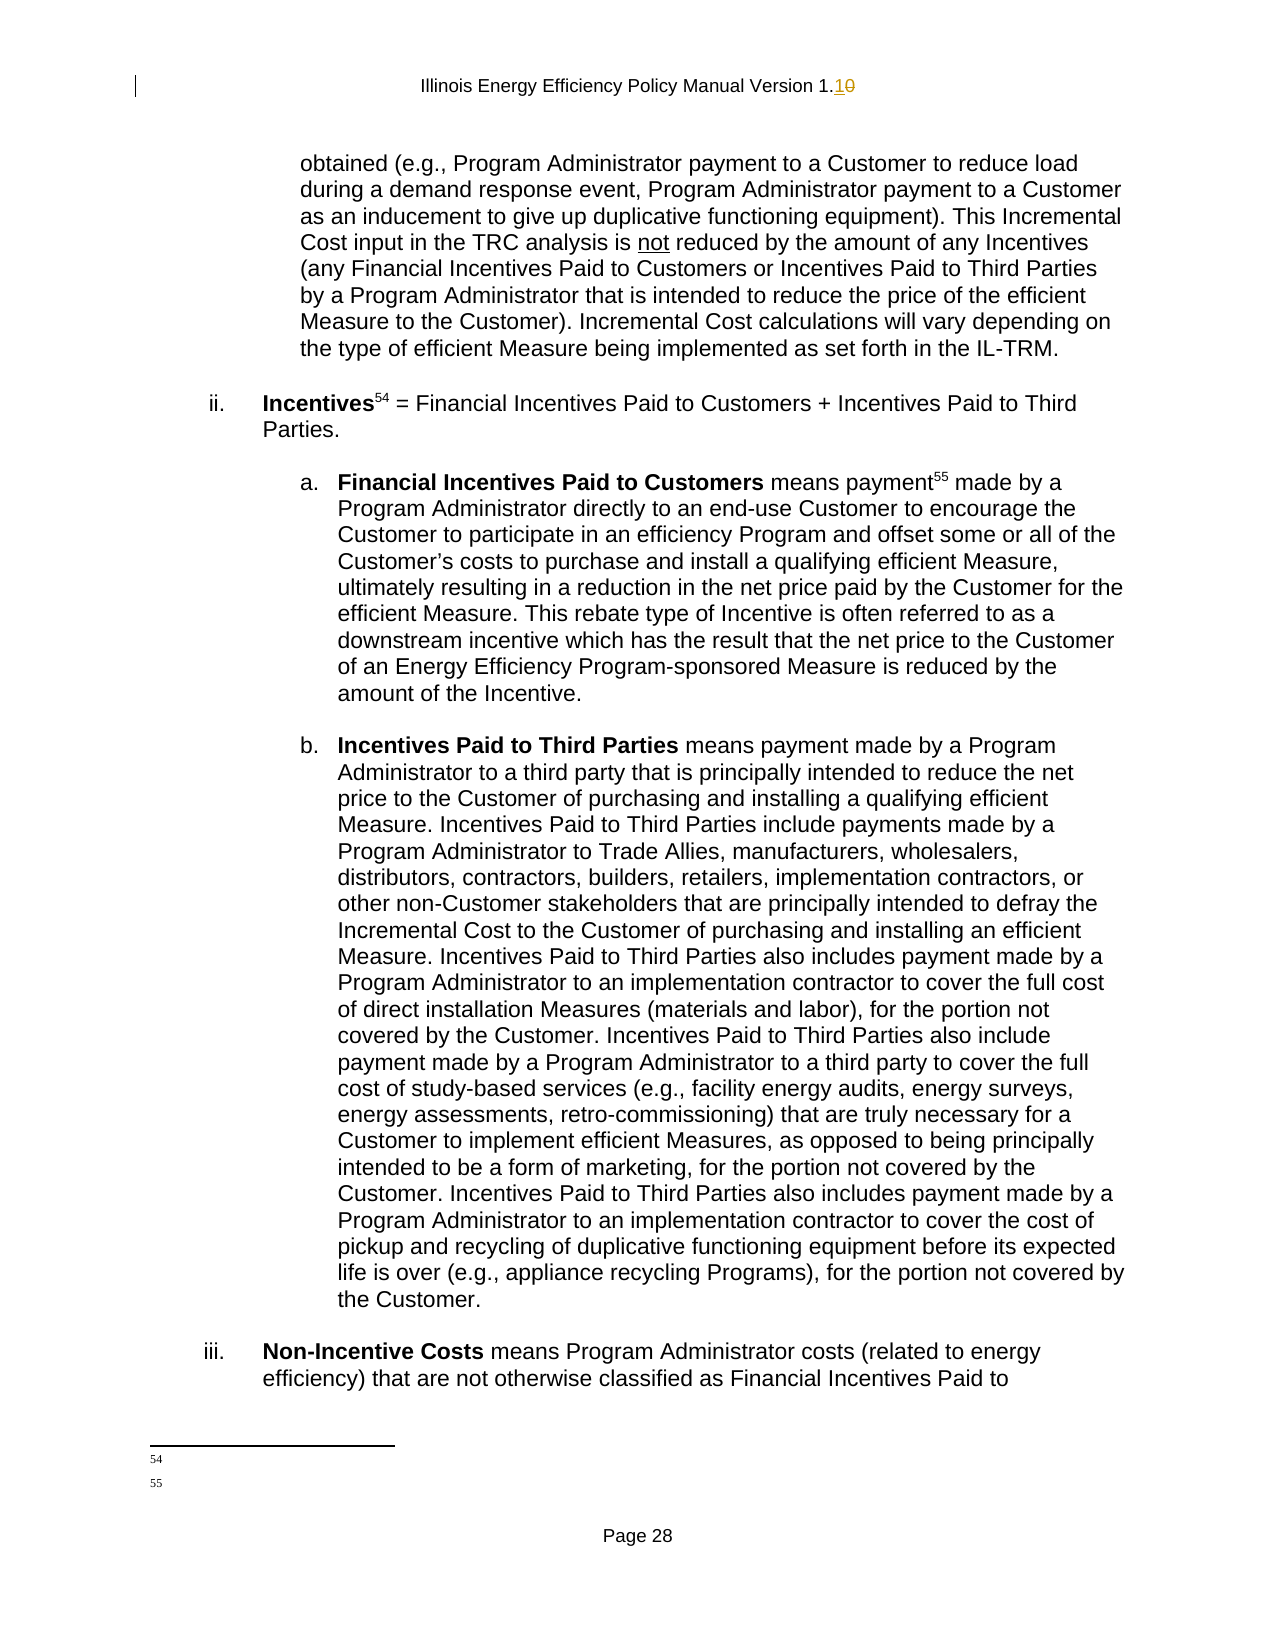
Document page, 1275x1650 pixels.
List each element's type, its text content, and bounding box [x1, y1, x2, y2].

list Incentives = Financial Incentives Paid to Customers + Incentives Paid to Third Parties. [225, 389, 1125, 442]
list Incentives Paid to Third Parties means payment made by a Program Administrator to a third party that is principally intended to reduce the net price to the Customer of purchasing and installing a qualifying efficient Measure. Incentives Paid to Third Parties include payments made by a Program Administrator to Trade Allies, manufacturers, wholesalers, distributors, contractors, builders, retailers, implementation contractors, or other non-Customer stakeholders that are principally intended to defray the Incremental Cost to the Customer of purchasing and installing an efficient Measure. Incentives Paid to Third Parties also includes payment made by a Program Administrator to an implementation contractor to cover the full cost of direct installation Measures (materials and labor), for the portion not covered by the Customer. Incentives Paid to Third Parties also include payment made by a Program Administrator to a third party to cover the full cost of study-based services (e.g., facility energy audits, energy surveys, energy assessments, retro-commissioning) that are truly necessary for a Customer to implement efficient Measures, as opposed to being principally intended to be a form of marketing, for the portion not covered by the Customer. Incentives Paid to Third Parties also includes payment made by a Program Administrator to an implementation contractor to cover the cost of pickup and recycling of duplicative functioning equipment before its expected life is over (e.g., appliance recycling Programs), for the portion not covered by the Customer. [300, 732, 1125, 1312]
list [262, 150, 1125, 361]
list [225, 1338, 1125, 1391]
list Financial Incentives Paid to Customers means payment made by a Program Administrator directly to an end-use Customer to encourage the Customer to participate in an efficiency Program and offset some or all of the Customer’s costs to purchase and install a qualifying efficient Measure, ultimately resulting in a reduction in the net price paid by the Customer for the efficient Measure. This rebate type of Incentive is often referred to as a downstream incentive which has the result that the net price to the Customer of an Energy Efficiency Program-sponsored Measure is reduced by the amount of the Incentive. [300, 469, 1125, 706]
